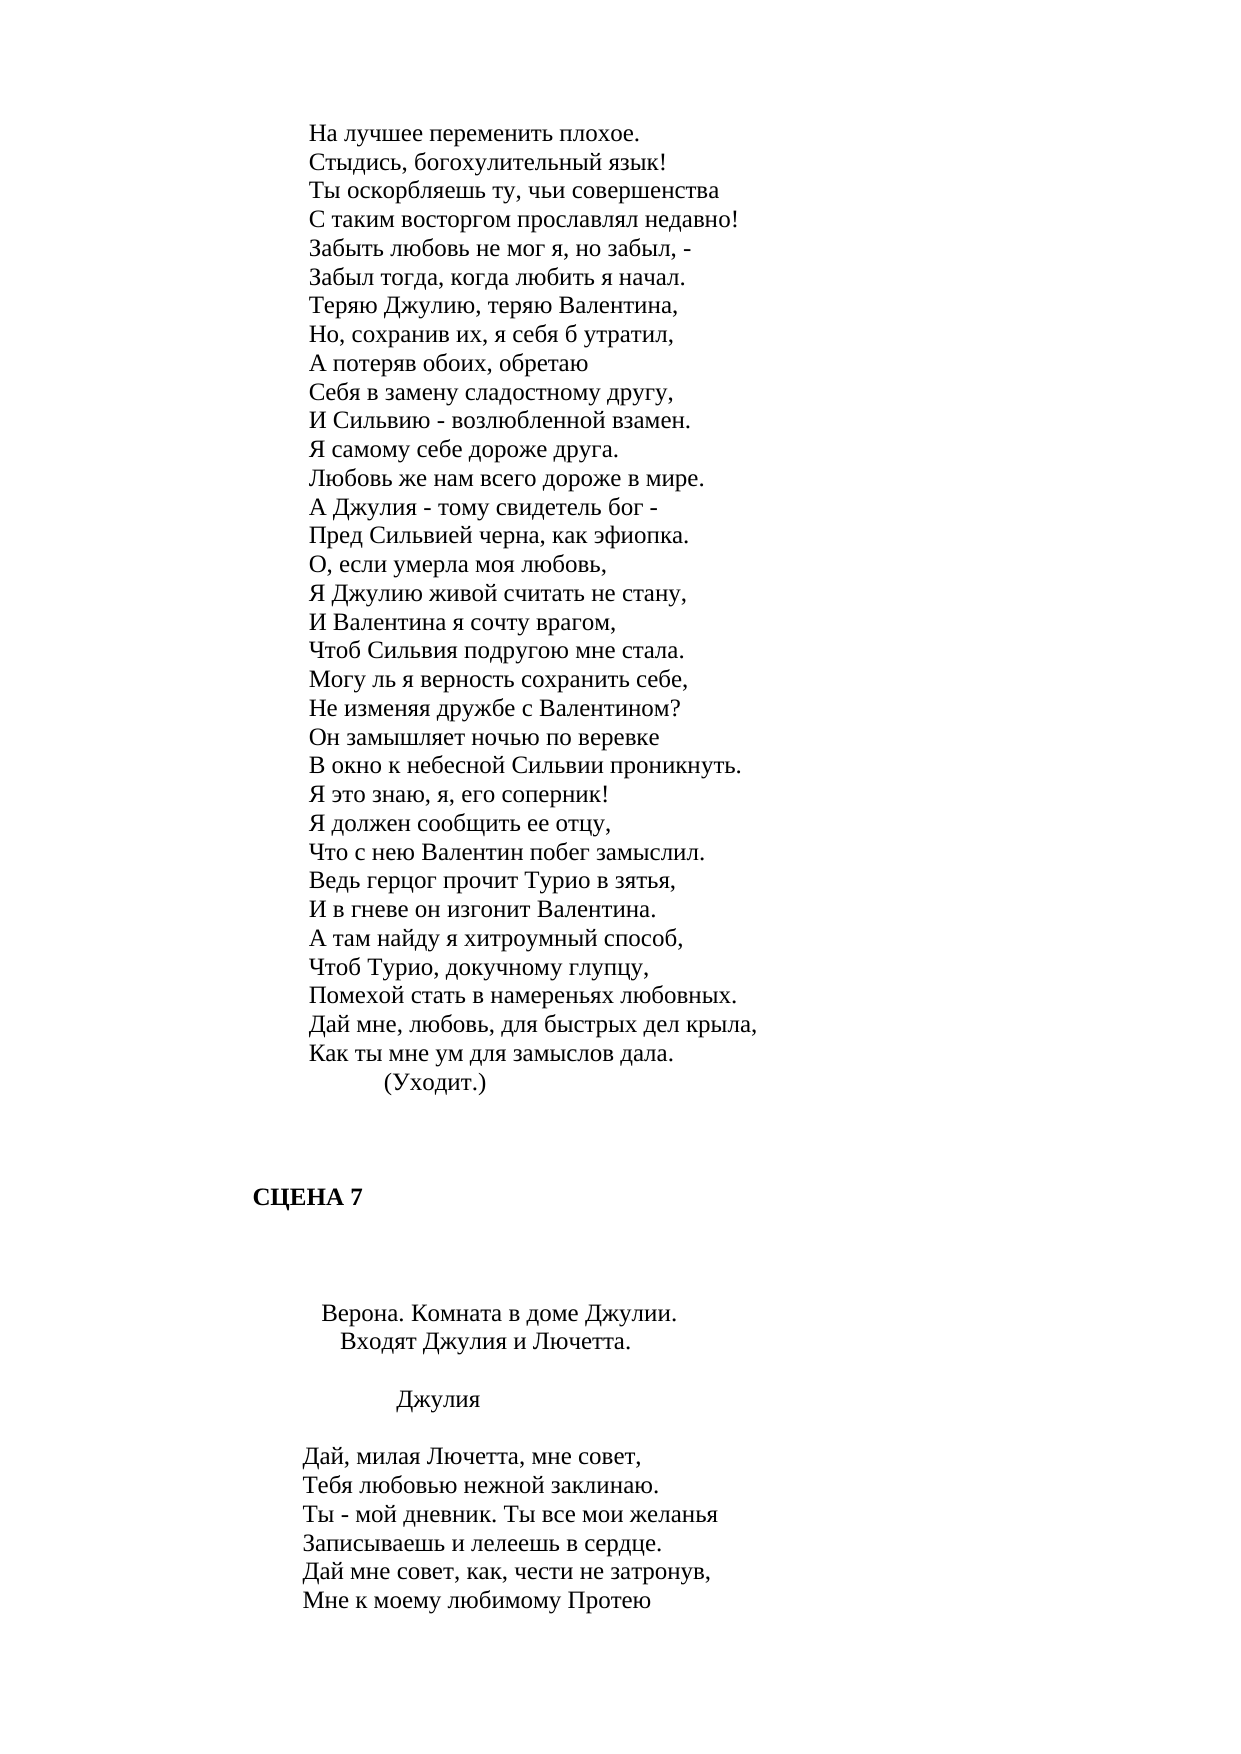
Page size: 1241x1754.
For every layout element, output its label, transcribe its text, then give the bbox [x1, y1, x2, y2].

text Забыть любовь не мог я, но забыл, - [177, 233, 1152, 262]
text Я это знаю, я, его соперник! [177, 779, 1152, 808]
text А там найду я хитроумный способ, [177, 923, 1152, 952]
text Могу ль я верность сохранить себе, [177, 664, 1152, 693]
text Записываешь и лелеешь в сердце. [177, 1528, 1152, 1556]
text Джулия [177, 1384, 1152, 1413]
text О, если умерла моя любовь, [177, 549, 1152, 578]
text Тебя любовью нежной заклинаю. [177, 1470, 1152, 1499]
text Я Джулию живой считать не стану, [177, 578, 1152, 607]
text Что с нею Валентин побег замыслил. [177, 837, 1152, 866]
text Пред Сильвией черна, как эфиопка. [177, 521, 1152, 549]
text Он замышляет ночью по веревке [177, 722, 1152, 751]
text Себя в замену сладостному другу, [177, 377, 1152, 406]
text И в гневе он изгонит Валентина. [177, 894, 1152, 923]
text Но, сохранив их, я себя б утратил, [177, 319, 1152, 348]
text Ты оскорбляешь ту, чьи совершенства [177, 176, 1152, 204]
text Чтоб Сильвия подругою мне стала. [177, 636, 1152, 664]
text Чтоб Турио, докучному глупцу, [177, 952, 1152, 981]
text Я должен сообщить ее отцу, [177, 808, 1152, 837]
text Стыдись, богохулительный язык! [177, 147, 1152, 176]
text Забыл тогда, когда любить я начал. [177, 262, 1152, 291]
text Не изменяя дружбе с Валентином? [177, 693, 1152, 722]
text А потеряв обоих, обретаю [177, 348, 1152, 377]
text Я самому себе дороже друга. [177, 434, 1152, 463]
text (Уходит.) [177, 1067, 1152, 1096]
text Ведь герцог прочит Турио в зятья, [177, 866, 1152, 894]
text И Валентина я сочту врагом, [177, 607, 1152, 636]
text Верона. Комната в доме Джулии. [177, 1298, 1152, 1326]
text Дай мне совет, как, чести не затронув, [177, 1556, 1152, 1585]
text Теряю Джулию, теряю Валентина, [177, 291, 1152, 319]
text Помехой стать в намереньях любовных. [177, 981, 1152, 1009]
text Как ты мне ум для замыслов дала. [177, 1038, 1152, 1067]
text Входят Джулия и Лючетта. [177, 1326, 1152, 1355]
text Любовь же нам всего дороже в мире. [177, 463, 1152, 492]
text С таким восторгом прославлял недавно! [177, 204, 1152, 233]
subtitle СЦЕНА 7 [252, 1182, 1152, 1211]
text На лучшее переменить плохое. [177, 118, 1152, 147]
text Дай мне, любовь, для быстрых дел крыла, [177, 1009, 1152, 1038]
text Дай, милая Лючетта, мне совет, [177, 1441, 1152, 1470]
text Мне к моему любимому Протею [177, 1585, 1152, 1614]
text А Джулия - тому свидетель бог - [177, 492, 1152, 521]
text В окно к небесной Сильвии проникнуть. [177, 751, 1152, 779]
text И Сильвию - возлюбленной взамен. [177, 406, 1152, 434]
text Ты - мой дневник. Ты все мои желанья [177, 1499, 1152, 1528]
